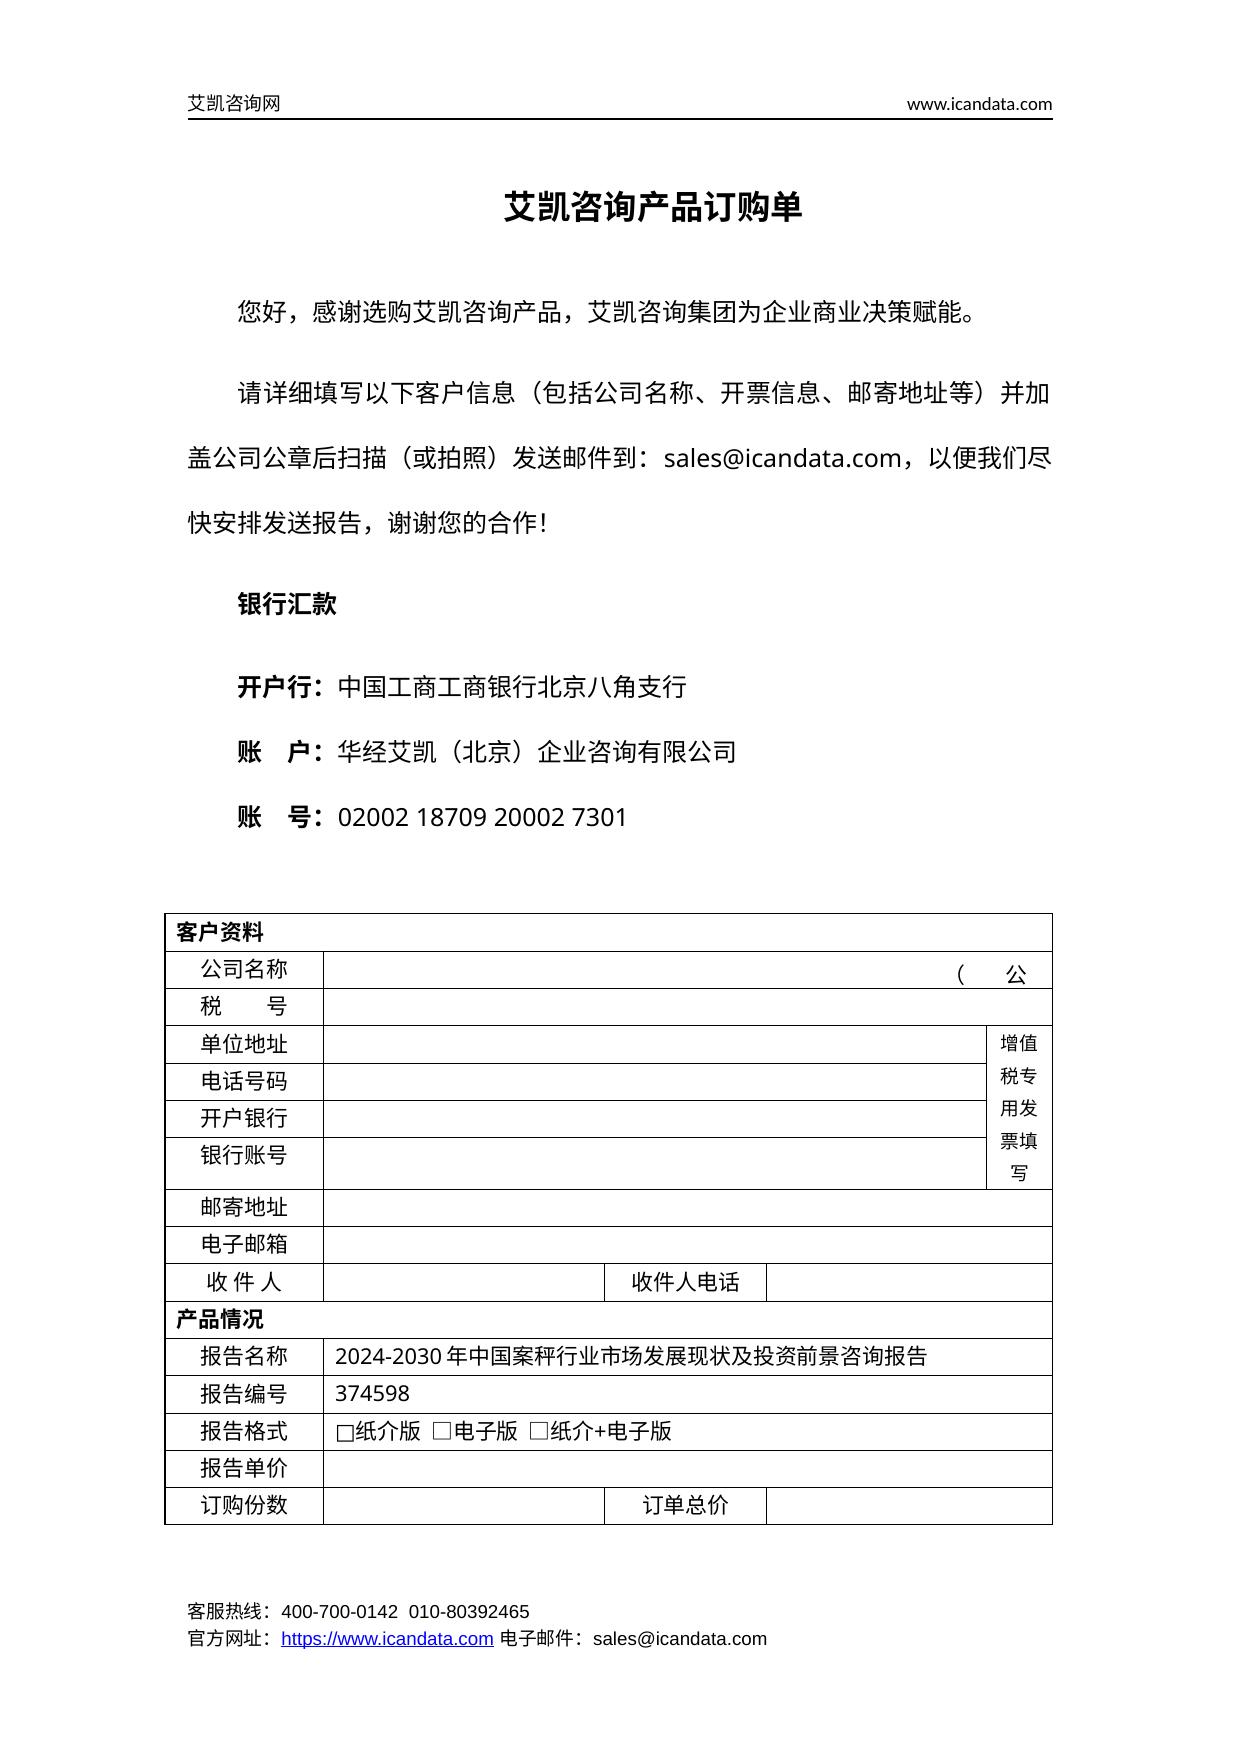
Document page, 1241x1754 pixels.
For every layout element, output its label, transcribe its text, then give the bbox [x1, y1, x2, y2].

table_cell 公司名称 [166, 952, 323, 988]
table_cell [324, 989, 1052, 1025]
table_cell [324, 1451, 1052, 1487]
table_cell 报告编号 [166, 1376, 323, 1412]
table_cell [324, 1264, 604, 1301]
table_cell 2024-2030年中国案秤行业市场发展现状及投资前景咨询报告 [324, 1339, 1052, 1375]
text 账 号：02002 18709 20002 7301 [187, 783, 1053, 848]
table_cell [324, 952, 1052, 988]
table_cell 报告格式 [166, 1414, 323, 1450]
table_cell [324, 1488, 604, 1524]
table_cell [324, 1101, 986, 1137]
table_cell 报告名称 [166, 1339, 323, 1375]
text 请详细填写以下客户信息（包括公司名称、开票信息、邮寄地址等）并加盖公司公章后扫描（或拍照）发送邮件到：sales@icandata.com，以便我们尽快安排发送报告，谢谢您的合作！ [187, 359, 1053, 554]
table_cell 收 件 人 [166, 1264, 323, 1301]
table_cell [324, 1064, 986, 1100]
table_cell [324, 1138, 986, 1189]
text 账 户：华经艾凯（北京）企业咨询有限公司 [187, 718, 1053, 783]
table_cell 银行账号 [166, 1138, 323, 1189]
table_cell 电话号码 [166, 1064, 323, 1100]
table_cell 收件人电话 [605, 1264, 766, 1301]
table_cell [324, 1227, 1052, 1263]
text 艾凯咨询产品订购单 [187, 172, 1053, 237]
table_cell [324, 1026, 986, 1062]
table_cell [767, 1488, 1052, 1524]
table_cell 增值税专用发票填写 [987, 1026, 1052, 1189]
table_cell 开户银行 [166, 1101, 323, 1137]
table_cell 电子邮箱 [166, 1227, 323, 1263]
table_cell 单位地址 [166, 1026, 323, 1062]
table_cell □纸介版 □电子版 □纸介+电子版 [324, 1414, 1052, 1450]
table_cell [324, 1190, 1052, 1226]
text 银行汇款 [187, 570, 1053, 635]
table_cell 邮寄地址 [166, 1190, 323, 1226]
table_cell 税 号 [166, 989, 323, 1025]
table_header 客户资料 [166, 914, 1052, 951]
table_cell 订单总价 [605, 1488, 766, 1524]
text 您好，感谢选购艾凯咨询产品，艾凯咨询集团为企业商业决策赋能。 [187, 278, 1053, 343]
text 开户行：中国工商工商银行北京八角支行 [187, 653, 1053, 718]
table_cell 报告单价 [166, 1451, 323, 1487]
table_cell 374598 [324, 1376, 1052, 1412]
table_cell 订购份数 [166, 1488, 323, 1524]
table_cell [767, 1264, 1052, 1301]
table_cell 产品情况 [166, 1302, 1052, 1338]
